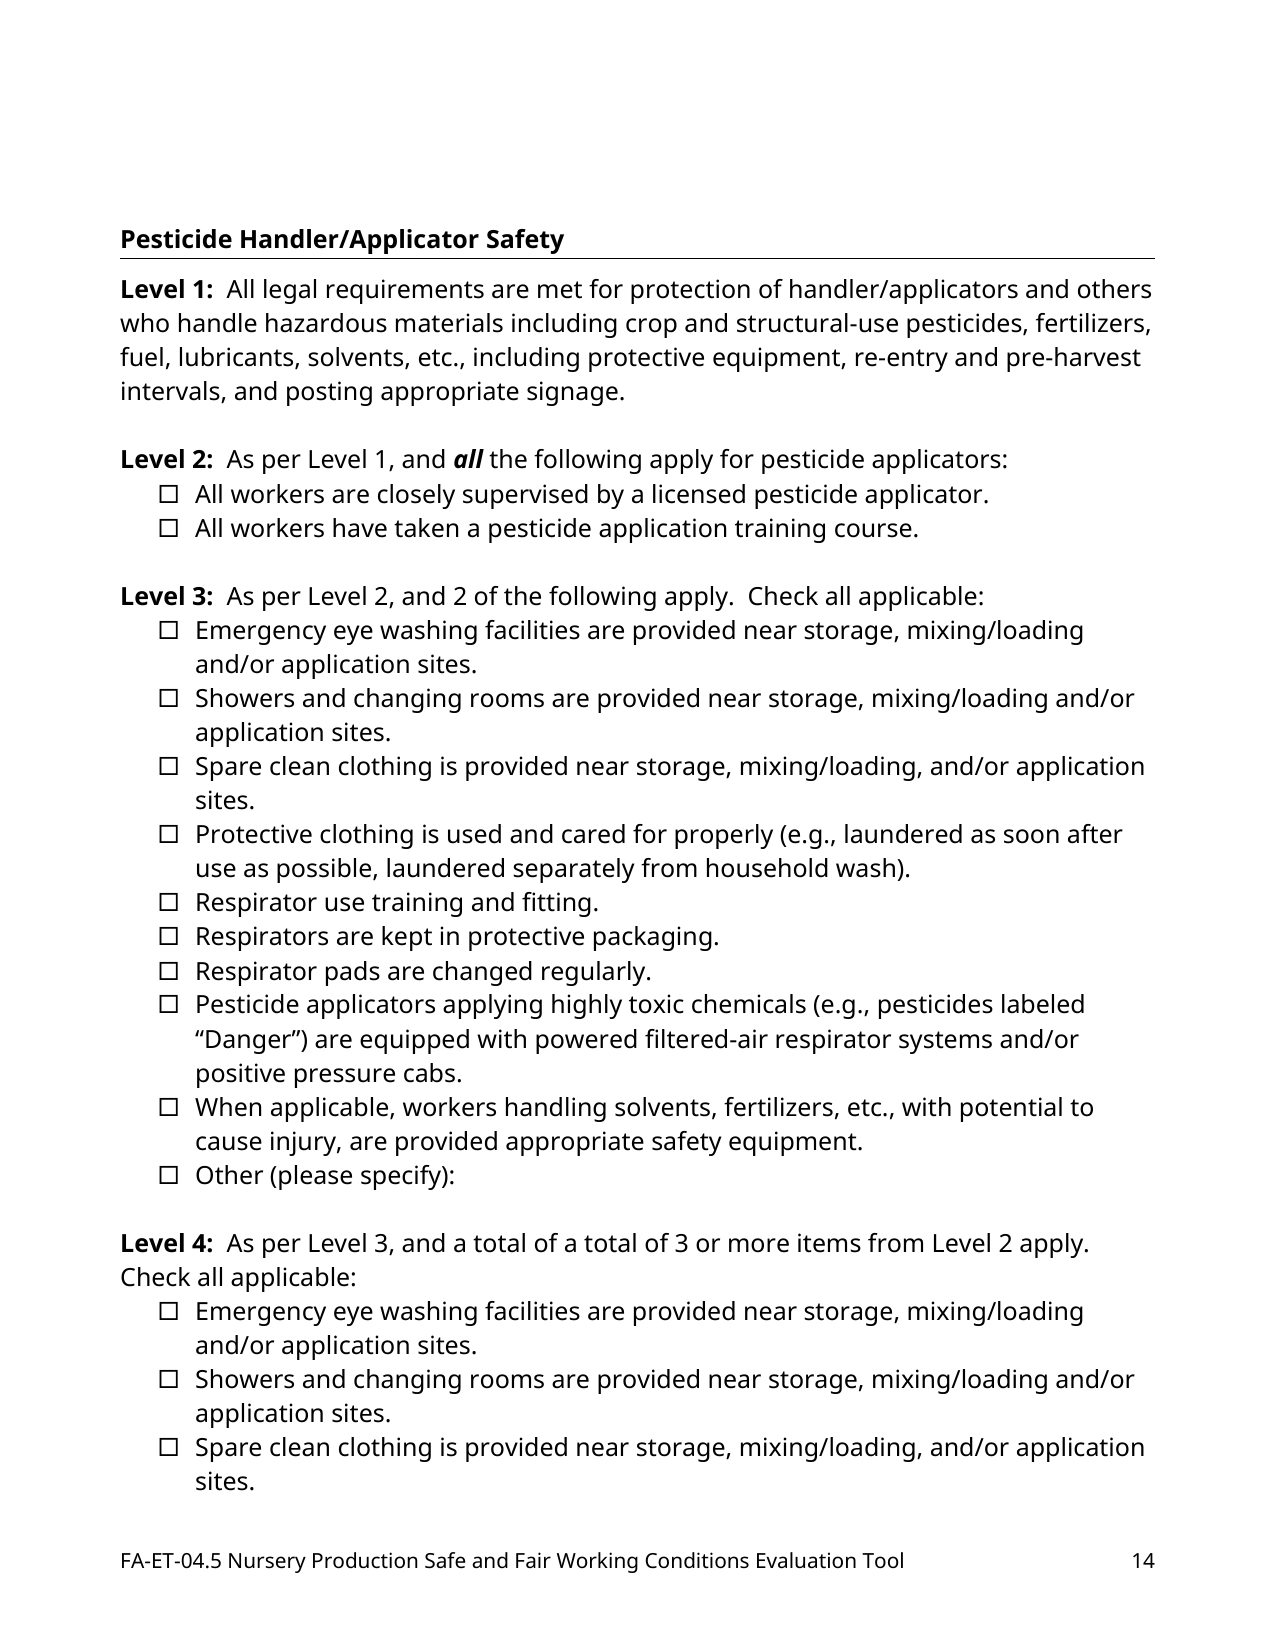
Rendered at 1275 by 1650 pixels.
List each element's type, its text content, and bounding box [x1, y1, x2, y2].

text Showers and changing rooms are provided near storage, mixing/loading and/or application sites. [157, 681, 1155, 749]
text All workers have taken a pesticide application training course. [157, 510, 1155, 544]
subtitle Pesticide Handler/Applicator Safety [120, 222, 1155, 258]
text Respirators are kept in protective packaging. [157, 919, 1155, 953]
text Level 1: All legal requirements are met for protection of handler/applicators and others who handle hazardous materials including crop and structural-use pesticides, fertilizers, fuel, lubricants, solvents, etc., including protective equipment, re-entry and pre-harvest intervals, and posting appropriate signage. [120, 272, 1155, 408]
text Emergency eye washing facilities are provided near storage, mixing/loading and/or application sites. [157, 612, 1155, 681]
text Level 2: As per Level 1, and all the following apply for pesticide applicators: [120, 442, 1155, 476]
text Protective clothing is used and cared for properly (e.g., laundered as soon after use as possible, laundered separately from household wash). [157, 817, 1155, 885]
text Pesticide applicators applying highly toxic chemicals (e.g., pesticides labeled “Danger”) are equipped with powered filtered-air respirator systems and/or positive pressure cabs. [157, 987, 1155, 1089]
text All workers are closely supervised by a licensed pesticide applicator. [157, 476, 1155, 510]
text Other (please specify): [157, 1157, 1155, 1192]
text Level 4: As per Level 3, and a total of a total of 3 or more items from Level 2 apply. Check all applicable: [120, 1226, 1155, 1294]
text Spare clean clothing is provided near storage, mixing/loading, and/or application sites. [157, 1430, 1155, 1498]
text Respirator use training and fitting. [157, 885, 1155, 919]
text Respirator pads are changed regularly. [157, 953, 1155, 987]
text Emergency eye washing facilities are provided near storage, mixing/loading and/or application sites. [157, 1294, 1155, 1362]
text Showers and changing rooms are provided near storage, mixing/loading and/or application sites. [157, 1362, 1155, 1430]
text Spare clean clothing is provided near storage, mixing/loading, and/or application sites. [157, 749, 1155, 817]
text Level 3: As per Level 2, and 2 of the following apply. Check all applicable: [120, 578, 1155, 612]
text When applicable, workers handling solvents, fertilizers, etc., with potential to cause injury, are provided appropriate safety equipment. [157, 1089, 1155, 1157]
